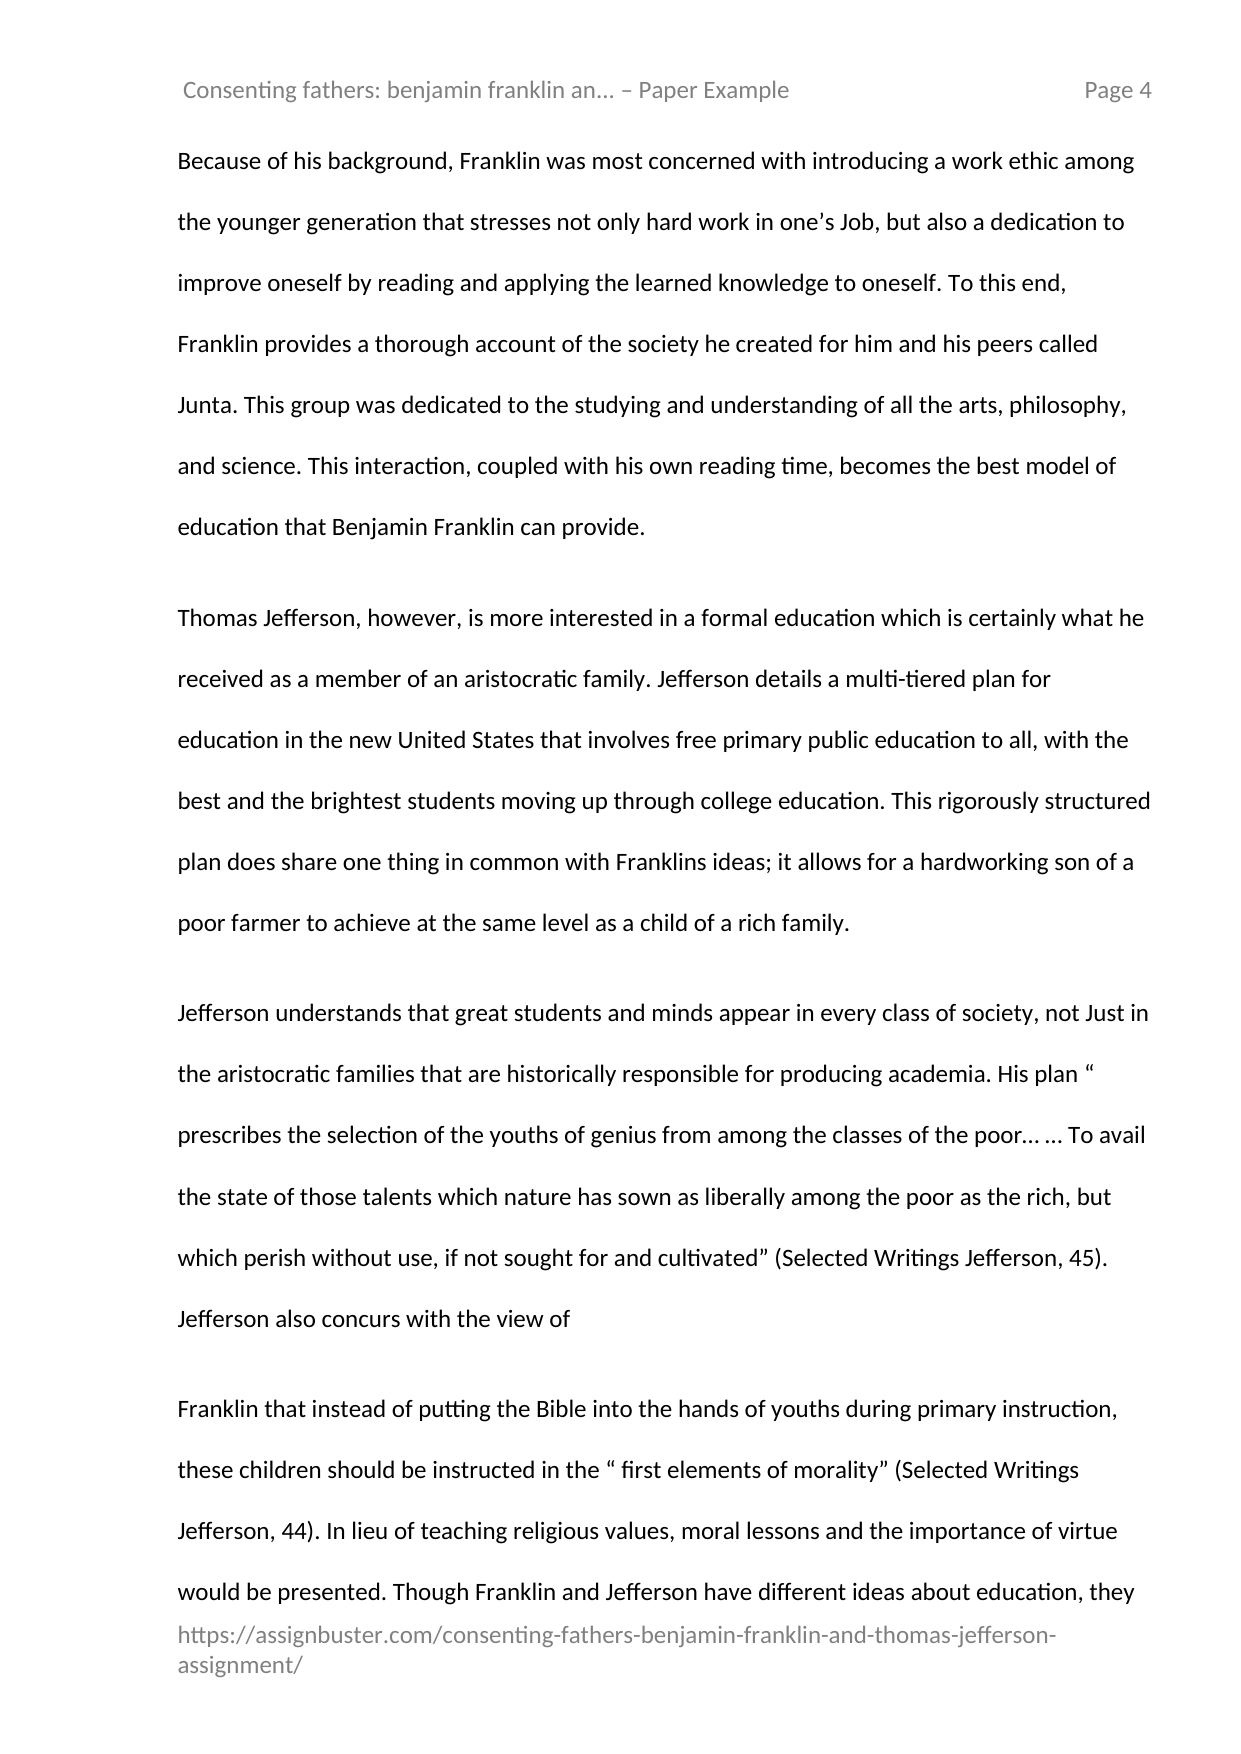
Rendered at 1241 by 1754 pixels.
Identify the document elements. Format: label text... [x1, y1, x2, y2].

text Jefferson understands that great students and minds appear in every class of society, not Just in the aristocratic families that are historically responsible for producing academia. His plan “ prescribes the selection of the youths of genius from among the classes of the poor… … To avail the state of those talents which nature has sown as liberally among the poor as the rich, but which perish without use, if not sought for and cultivated” (Selected Writings Jefferson, 45). Jefferson also concurs with the view of [177, 997, 1152, 1333]
text Thomas Jefferson, however, is more interested in a formal education which is certainly what he received as a member of an aristocratic family. Jefferson details a multi-tiered plan for education in the new United States that involves free primary public education to all, with the best and the brightest students moving up through college education. This rigorously structured plan does share one thing in common with Franklins ideas; it allows for a hardworking son of a poor farmer to achieve at the same level as a child of a rich family. [177, 602, 1152, 937]
text Because of his background, Franklin was most concerned with introducing a work ethic among the younger generation that stresses not only hard work in one’s Job, but also a dedication to improve oneself by reading and applying the learned knowledge to oneself. To this end, Franklin provides a thorough account of the society he created for him and his peers called Junta. This group was dedicated to the studying and understanding of all the arts, philosophy, and science. This interaction, coupled with his own reading time, becomes the best model of education that Benjamin Franklin can provide. [177, 145, 1152, 542]
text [177, 1393, 1152, 1607]
